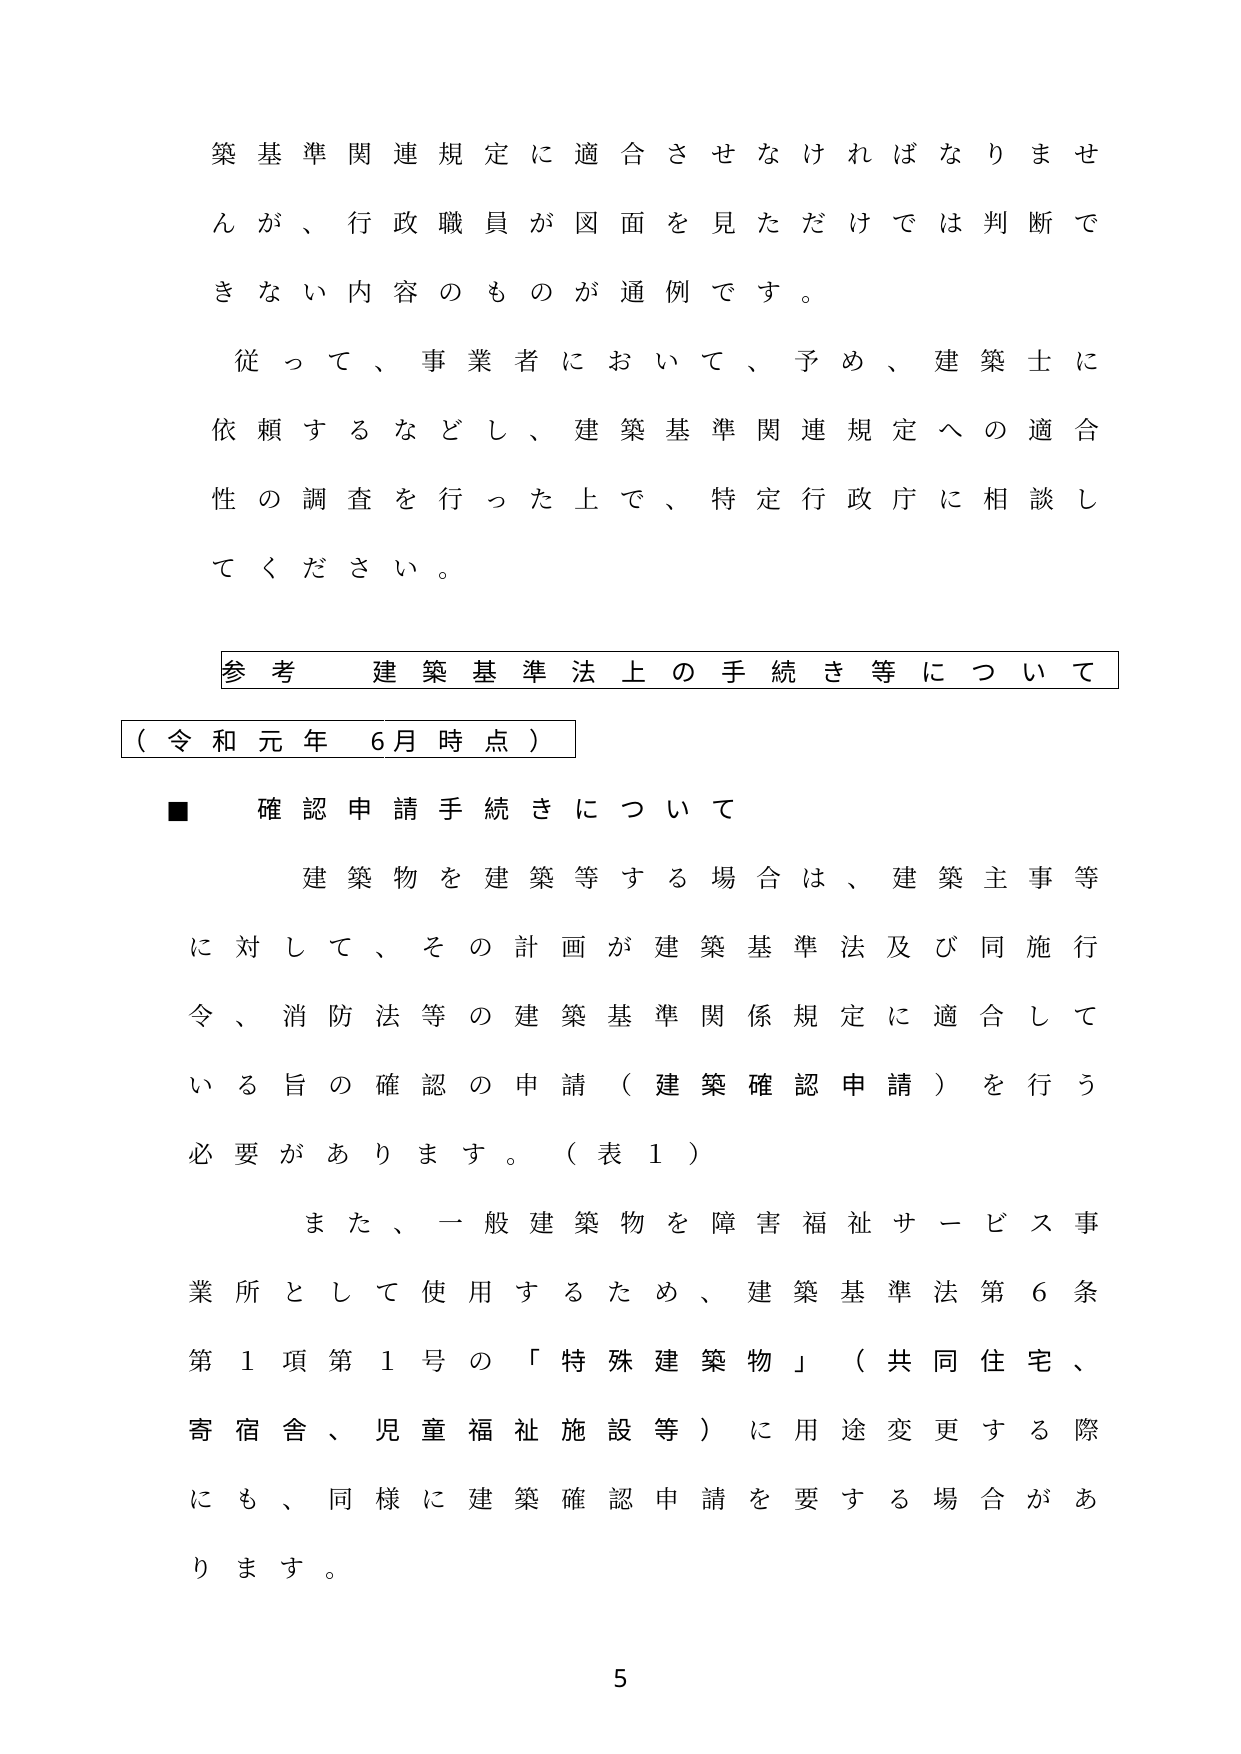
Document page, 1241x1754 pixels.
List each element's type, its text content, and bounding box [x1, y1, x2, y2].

text ■ 確認申請手続きについて [121, 773, 1120, 842]
text 従って、事業者において、予め、建築士に依頼するなどし、建築基準関連規定への適合性の調査を行った上で、特定行政庁に相談してください。 [211, 512, 1120, 601]
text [189, 118, 1120, 325]
text 従って、事業者において、予め、建築士に依頼するなどし、建築基準関連規定への適合性の調査を行った上で、特定行政庁に相談してください。 [211, 325, 1120, 442]
text 参考 建築基準法上の手続き等について （令和元年6月時点） [121, 636, 1120, 773]
text また、一般建築物を障害福祉サービス事業所として使用するため、建築基準法第６条第１項第１号の「特殊建築物」（共同住宅、寄宿舎、児童福祉施設等）に用途変更する際にも、同様に建築確認申請を要する場合があります。 [121, 1187, 1120, 1601]
text 従って、事業者において、予め、建築士に依頼するなどし、建築基準関連規定への適合性の調査を行った上で、特定行政庁に相談してください。 [211, 443, 1120, 511]
text 建築物を建築等する場合は、建築主事等に対して、その計画が建築基準法及び同施行令、消防法等の建築基準関係規定に適合している旨の確認の申請（建築確認申請）を行う必要があります。（表１） [121, 842, 1120, 1187]
